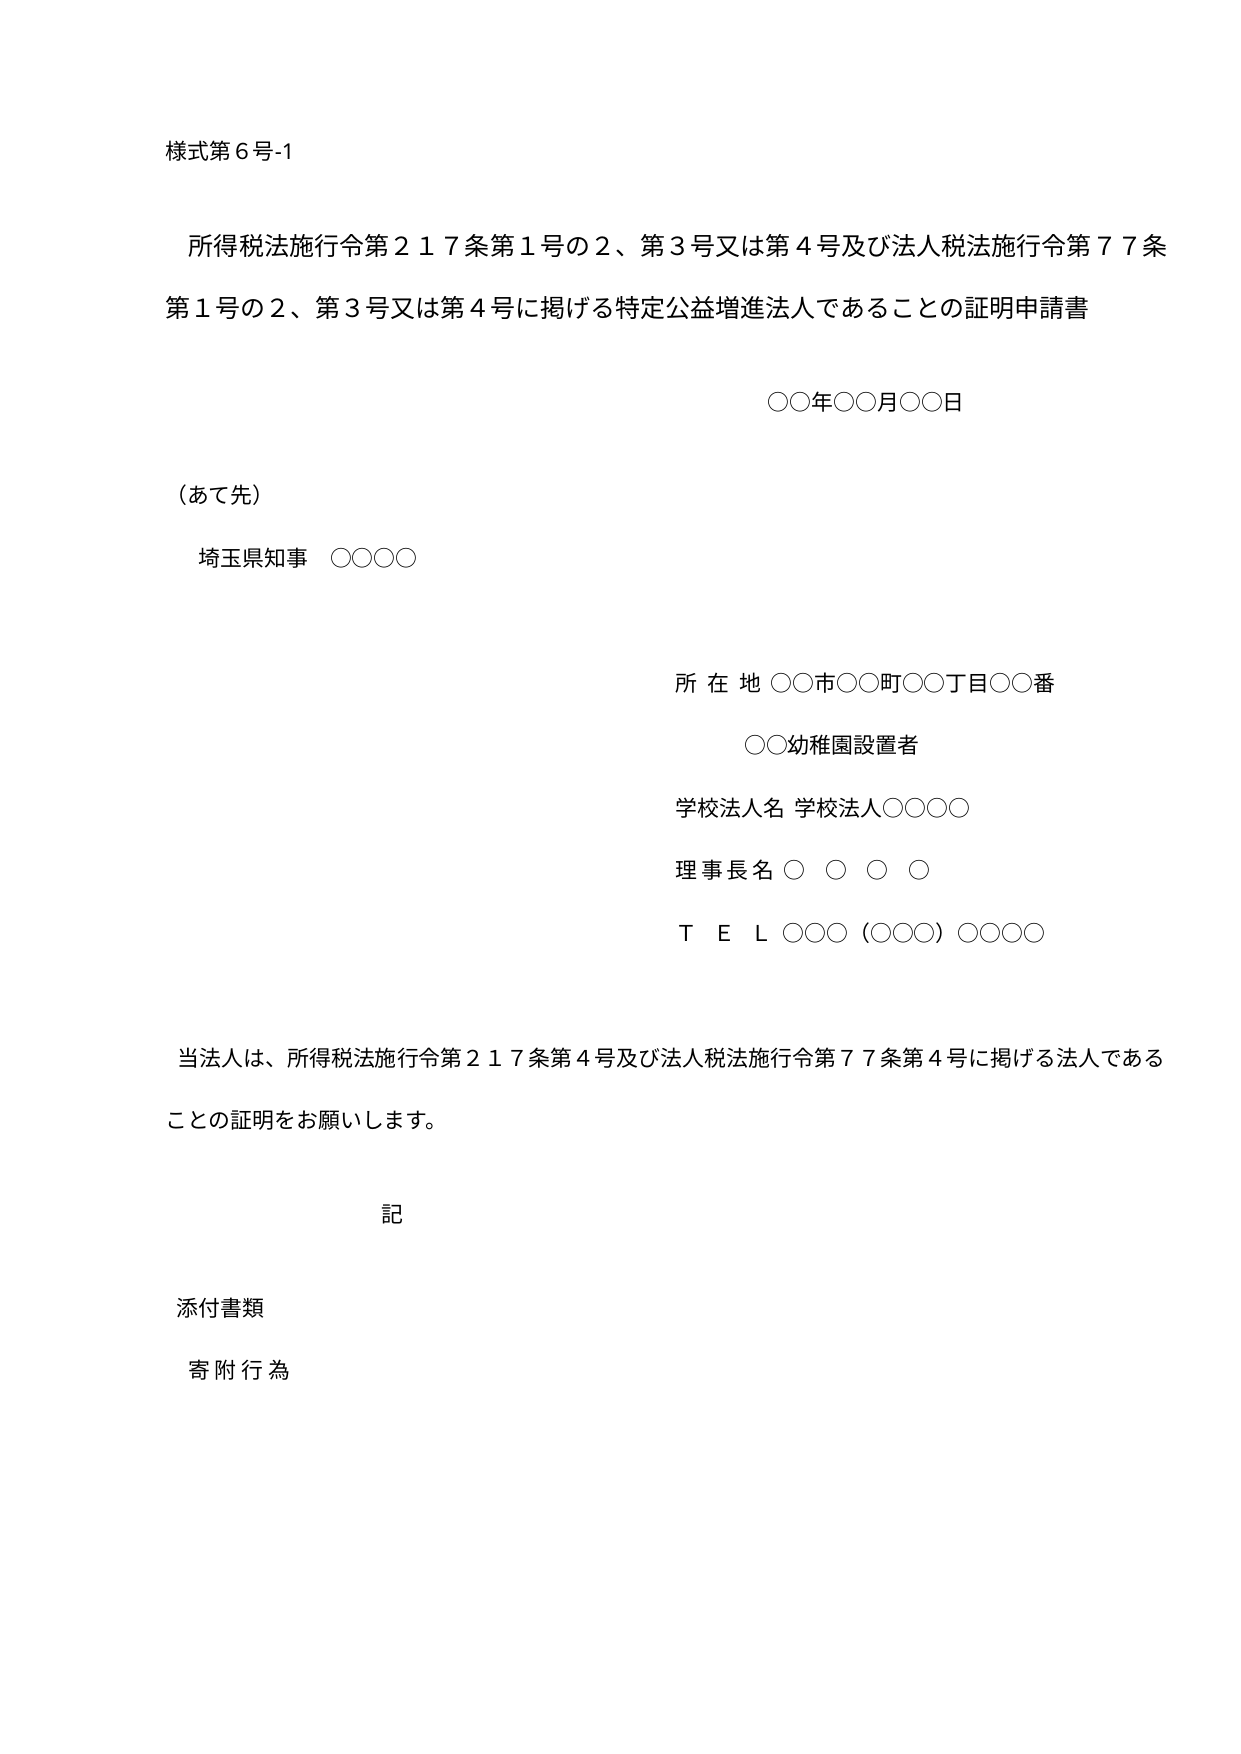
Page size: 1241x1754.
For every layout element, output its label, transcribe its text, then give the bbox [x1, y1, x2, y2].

text 様式第６号-1 [165, 119, 1169, 182]
text 当法人は、所得税法施行令第２１７条第４号及び法人税法施行令第７７条第４号に掲げる法人であることの証明をお願いします。 [165, 1025, 1169, 1150]
text 記 [165, 1182, 1169, 1244]
text （あて先） [165, 463, 1169, 525]
text Ｔ Ｅ Ｌ ○○○（○○○）○○○○ [165, 900, 1169, 963]
text 添付書類 [165, 1275, 1169, 1338]
text ○○幼稚園設置者 [165, 713, 1169, 775]
text 所 在 地 ○○市○○町○○丁目○○番 [165, 650, 1169, 713]
text 理事長名 ○ ○ ○ ○ [165, 838, 1169, 900]
text 学校法人名 学校法人○○○○ [165, 775, 1169, 838]
text 寄 附 行 為 [165, 1338, 1169, 1400]
text 埼玉県知事 ○○○○ [165, 525, 1169, 588]
text 所得税法施行令第２１７条第１号の２、第３号又は第４号及び法人税法施行令第７７条第１号の２、第３号又は第４号に掲げる特定公益増進法人であることの証明申請書 [165, 213, 1169, 338]
text ○○年○○月○○日 [165, 369, 1169, 432]
